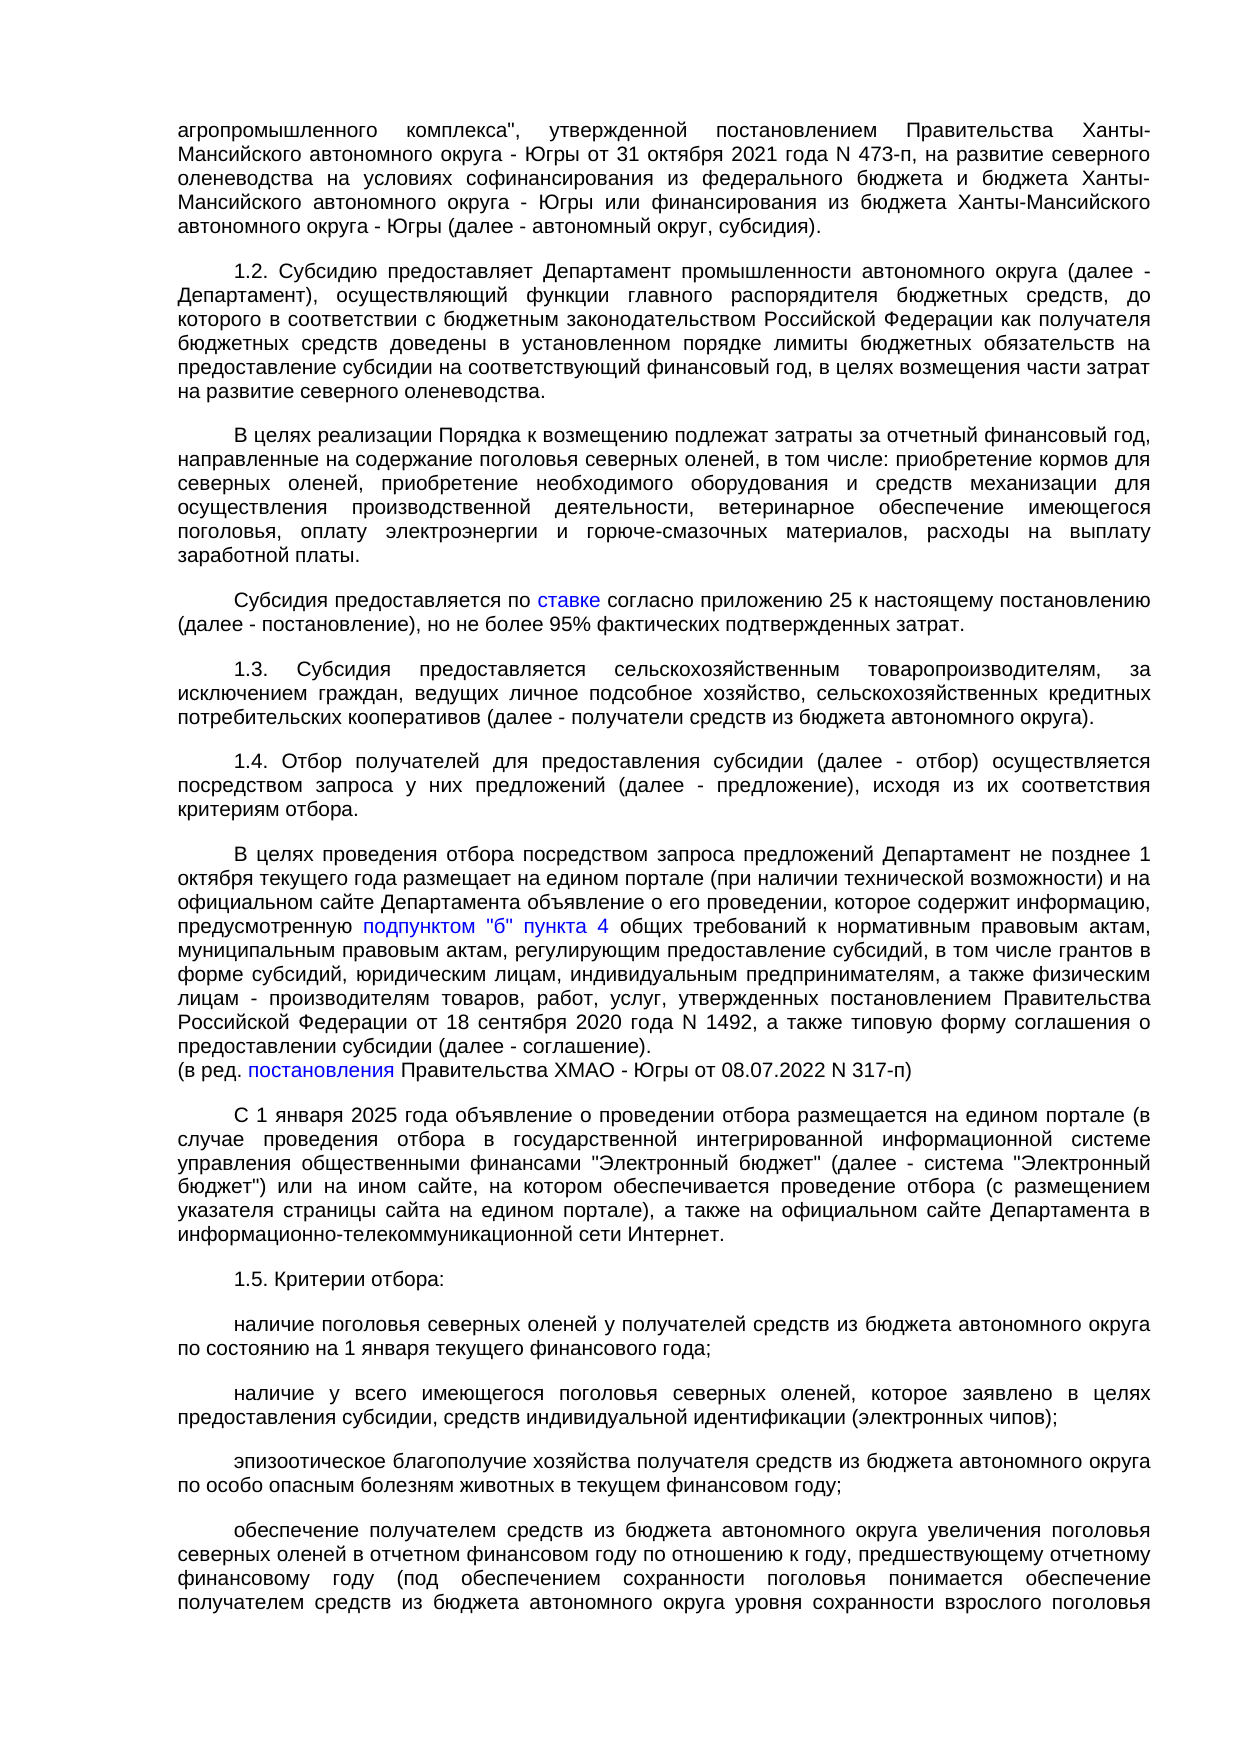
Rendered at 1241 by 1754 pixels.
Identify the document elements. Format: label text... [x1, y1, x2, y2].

text Субсидия предоставляется по ставке согласно приложению 25 к настоящему постановлению (далее - постановление), но не более 95% фактических подтвержденных затрат. [177, 588, 1152, 636]
text эпизоотическое благополучие хозяйства получателя средств из бюджета автономного округа по особо опасным болезням животных в текущем финансовом году; [177, 1449, 1152, 1497]
text С 1 января 2025 года объявление о проведении отбора размещается на едином портале (в случае проведения отбора в государственной интегрированной информационной системе управления общественными финансами "Электронный бюджет" (далее - система "Электронный бюджет") или на ином сайте, на котором обеспечивается проведение отбора (с размещением указателя страницы сайта на едином портале), а также на официальном сайте Департамента в информационно-телекоммуникационной сети Интернет. [177, 1102, 1152, 1246]
text В целях проведения отбора посредством запроса предложений Департамент не позднее 1 октября текущего года размещает на едином портале (при наличии технической возможности) и на официальном сайте Департамента объявление о его проведении, которое содержит информацию, предусмотренную подпунктом "б" пункта 4 общих требований к нормативным правовым актам, муниципальным правовым актам, регулирующим предоставление субсидий, в том числе грантов в форме субсидий, юридическим лицам, индивидуальным предпринимателям, а также физическим лицам - производителям товаров, работ, услуг, утвержденных постановлением Правительства Российской Федерации от 18 сентября 2020 года N 1492, а также типовую форму соглашения о предоставлении субсидии (далее - соглашение). [177, 842, 1152, 1058]
text 1.2. Субсидию предоставляет Департамент промышленности автономного округа (далее - Департамент), осуществляющий функции главного распорядителя бюджетных средств, до которого в соответствии с бюджетным законодательством Российской Федерации как получателя бюджетных средств доведены в установленном порядке лимиты бюджетных обязательств на предоставление субсидии на соответствующий финансовый год, в целях возмещения части затрат на развитие северного оленеводства. [177, 259, 1152, 402]
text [177, 118, 1152, 238]
text 1.3. Субсидия предоставляется сельскохозяйственным товаропроизводителям, за исключением граждан, ведущих личное подсобное хозяйство, сельскохозяйственных кредитных потребительских кооперативов (далее - получатели средств из бюджета автономного округа). [177, 657, 1152, 728]
text В целях реализации Порядка к возмещению подлежат затраты за отчетный финансовый год, направленные на содержание поголовья северных оленей, в том числе: приобретение кормов для северных оленей, приобретение необходимого оборудования и средств механизации для осуществления производственной деятельности, ветеринарное обеспечение имеющегося поголовья, оплату электроэнергии и горюче-смазочных материалов, расходы на выплату заработной платы. [177, 423, 1152, 567]
text (в ред. постановления Правительства ХМАО - Югры от 08.07.2022 N 317-п) [177, 1058, 1152, 1082]
text наличие поголовья северных оленей у получателей средств из бюджета автономного округа по состоянию на 1 января текущего финансового года; [177, 1312, 1152, 1360]
text 1.5. Критерии отбора: [177, 1267, 1152, 1291]
text 1.4. Отбор получателей для предоставления субсидии (далее - отбор) осуществляется посредством запроса у них предложений (далее - предложение), исходя из их соответствия критериям отбора. [177, 749, 1152, 821]
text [177, 1518, 1152, 1614]
text наличие у всего имеющегося поголовья северных оленей, которое заявлено в целях предоставления субсидии, средств индивидуальной идентификации (электронных чипов); [177, 1381, 1152, 1428]
